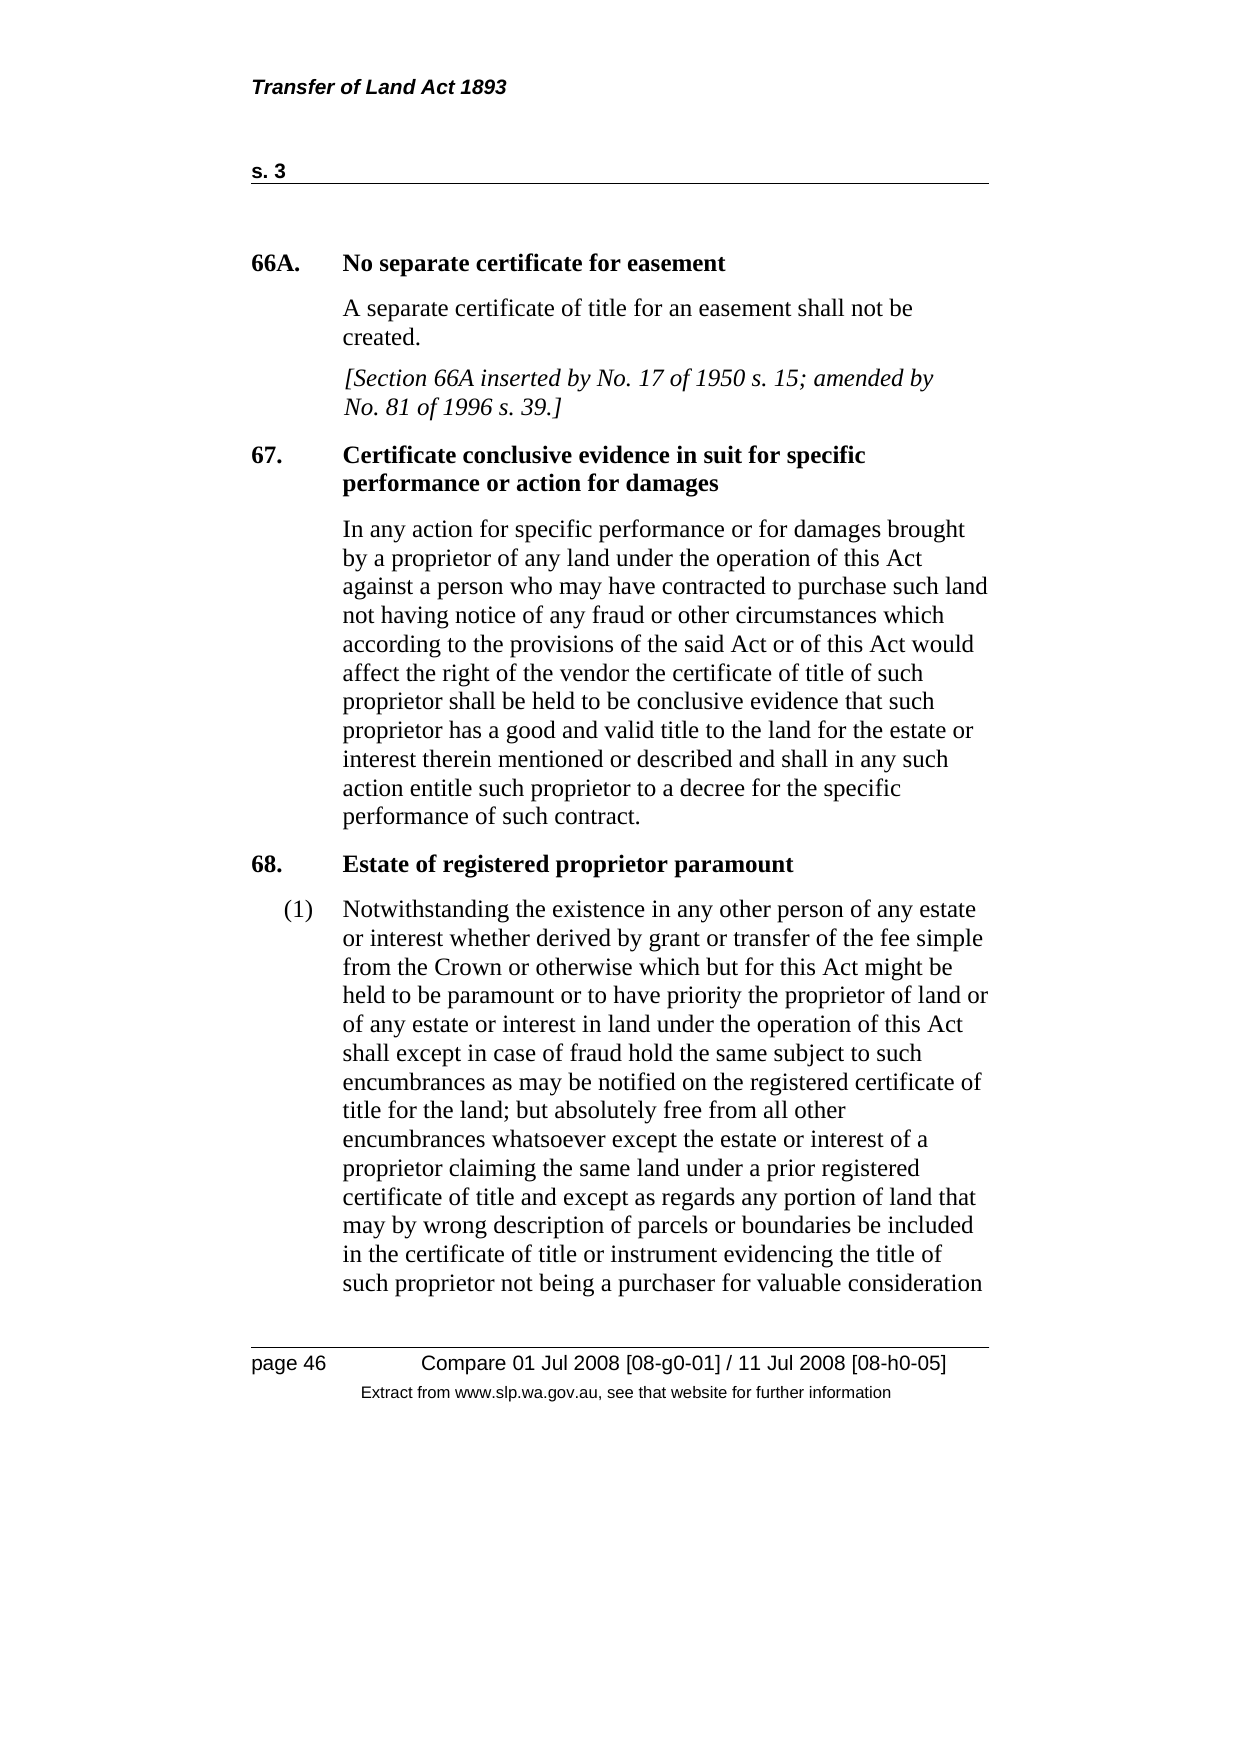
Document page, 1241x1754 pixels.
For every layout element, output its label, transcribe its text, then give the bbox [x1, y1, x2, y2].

subtitle 67. Certificate conclusive evidence in suit for specific performance or action for damages [251, 440, 989, 497]
text [Section 66A inserted by No. 17 of 1950 s. 15; amended by No. 81 of 1996 s. 39.] [251, 363, 989, 421]
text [251, 894, 989, 1297]
subtitle 66A. No separate certificate for easement [251, 248, 989, 277]
text A separate certificate of title for an easement shall not be created. [251, 293, 989, 351]
subtitle 68. Estate of registered proprietor paramount [251, 849, 989, 878]
text In any action for specific performance or for damages brought by a proprietor of any land under the operation of this Act against a person who may have contracted to purchase such land not having notice of any fraud or other circumstances which according to the provisions of the said Act or of this Act would affect the right of the vendor the certificate of title of such proprietor shall be held to be conclusive evidence that such proprietor has a good and valid title to the land for the estate or interest therein mentioned or described and shall in any such action entitle such proprietor to a decree for the specific performance of such contract. [251, 514, 989, 830]
